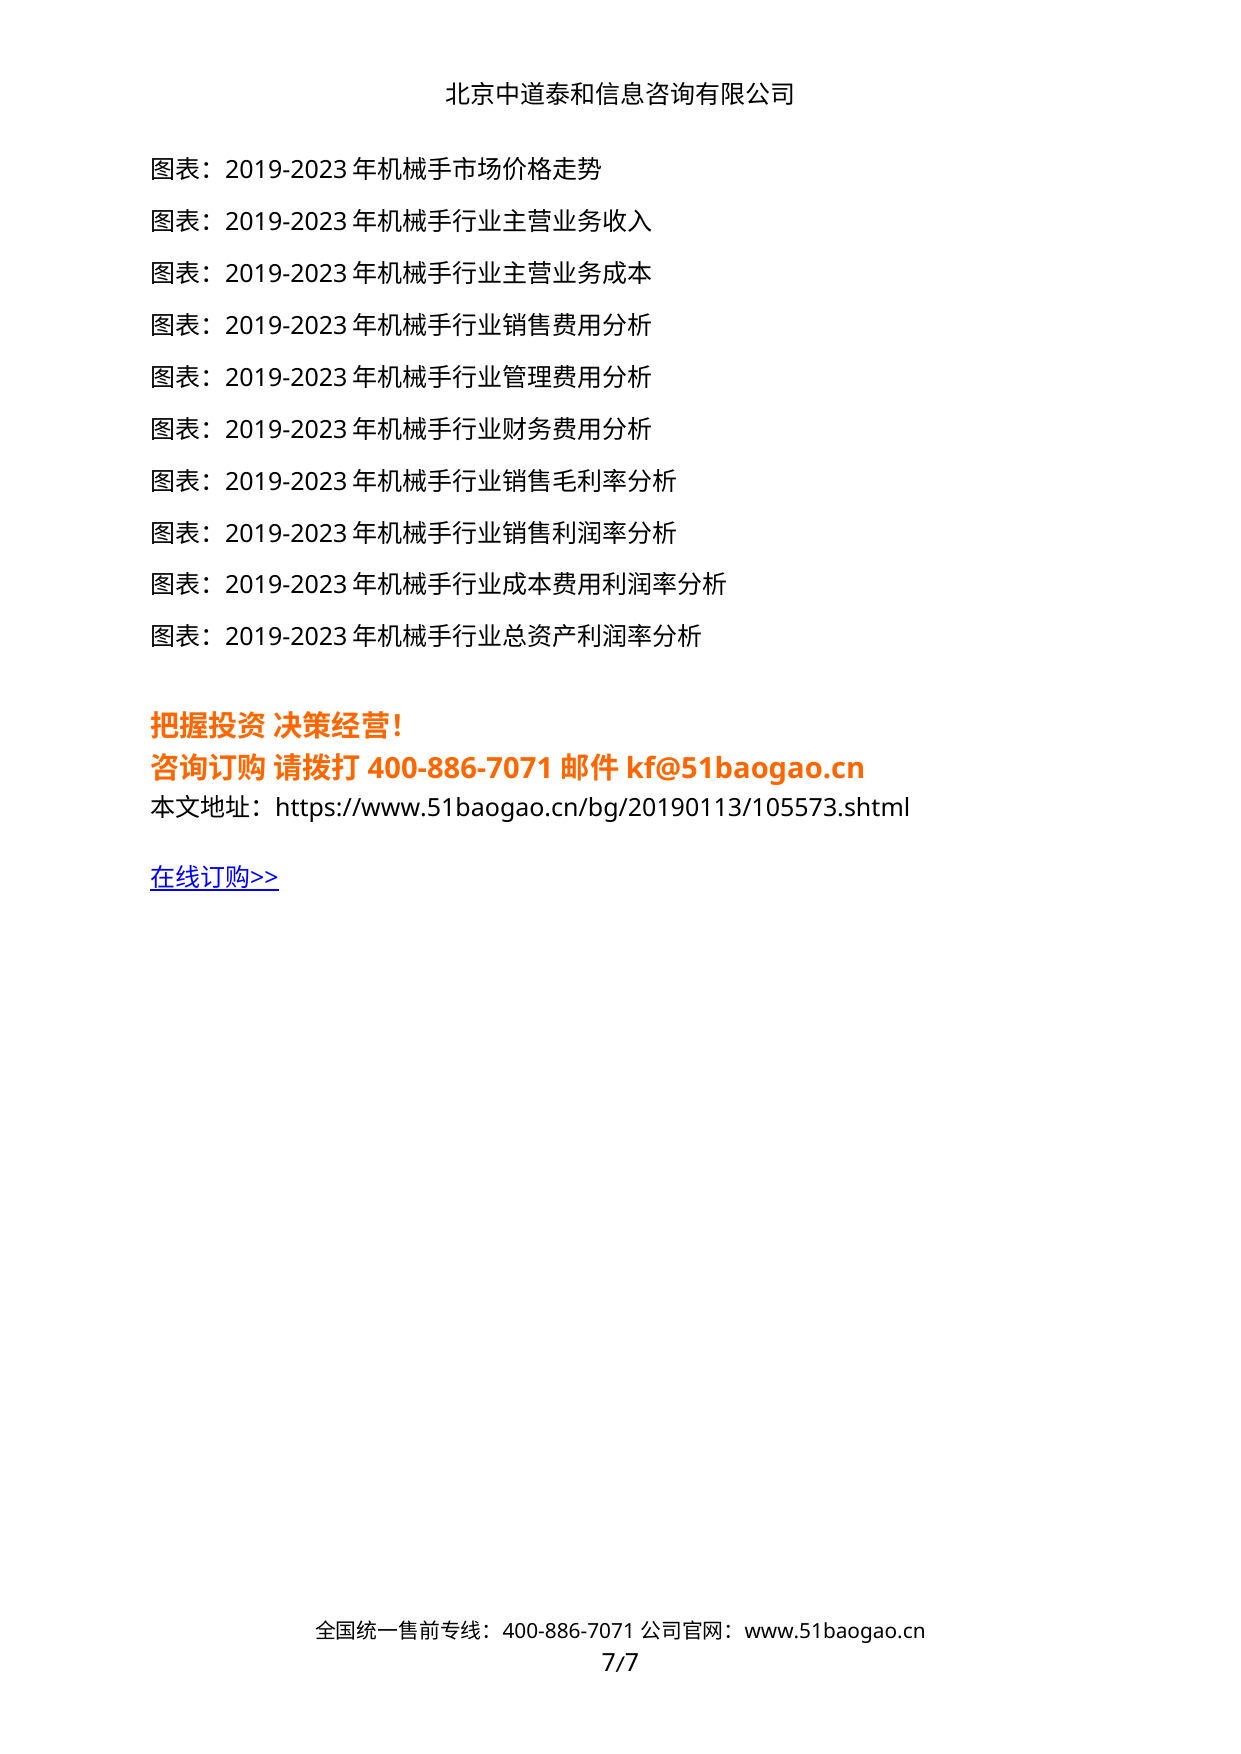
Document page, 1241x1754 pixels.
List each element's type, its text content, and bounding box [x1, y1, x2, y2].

text 图表：2019-2023年机械手行业销售毛利率分析 [150, 461, 1090, 497]
text 图表：2019-2023年机械手行业主营业务收入 [150, 202, 1090, 238]
text 图表：2019-2023年机械手行业总资产利润率分析 [150, 617, 1090, 653]
text 图表：2019-2023年机械手行业主营业务成本 [150, 254, 1090, 290]
text 图表：2019-2023年机械手行业销售利润率分析 [150, 513, 1090, 549]
text 图表：2019-2023年机械手市场价格走势 [150, 150, 1090, 186]
text 在线订购>> [150, 824, 1090, 894]
text 图表：2019-2023年机械手行业成本费用利润率分析 [150, 565, 1090, 601]
text 把握投资 决策经营！咨询订购 请拨打 400-886-7071 邮件 kf@51baogao.cn本文地址：https://www.51baogao.cn/bg/20190113/105573.shtml [150, 669, 1090, 824]
text 图表：2019-2023年机械手行业财务费用分析 [150, 409, 1090, 446]
text 图表：2019-2023年机械手行业管理费用分析 [150, 357, 1090, 394]
text 图表：2019-2023年机械手行业销售费用分析 [150, 306, 1090, 342]
